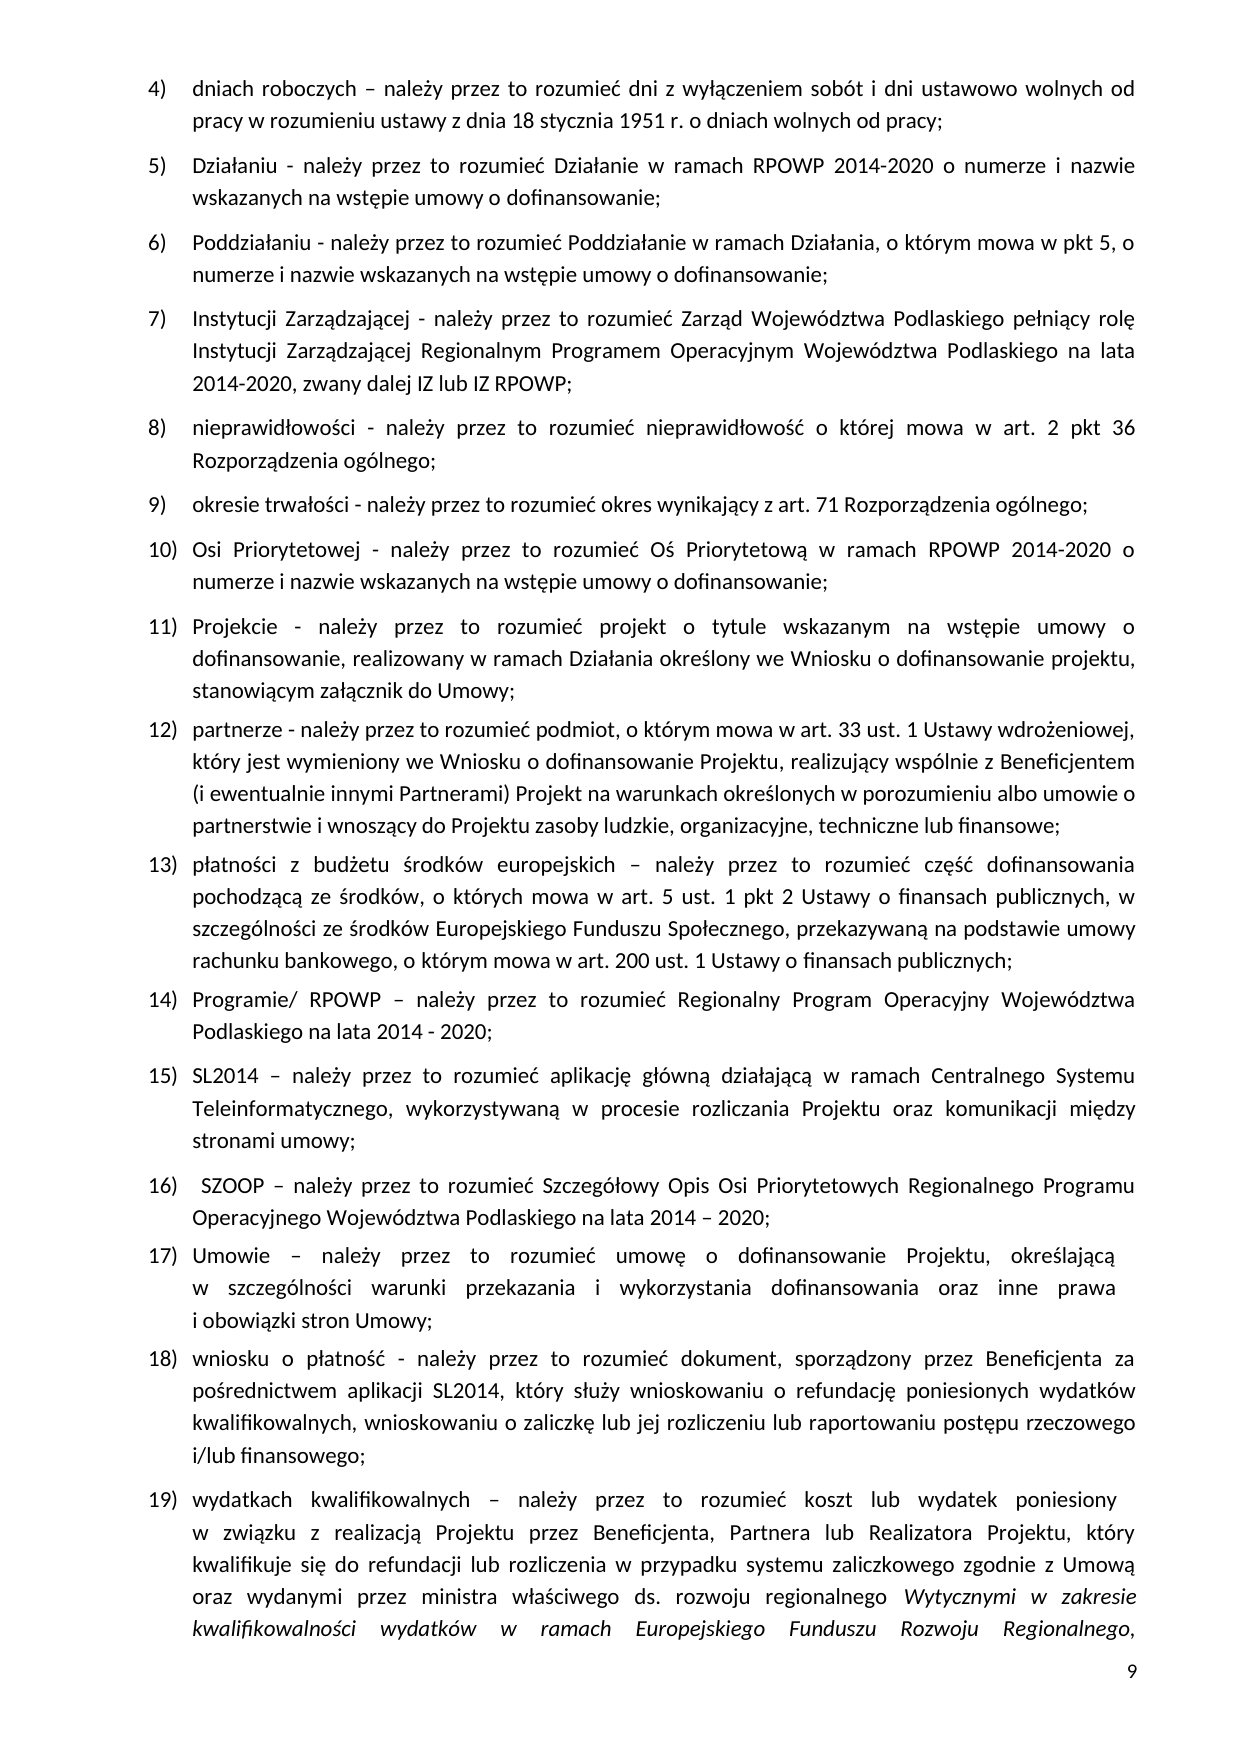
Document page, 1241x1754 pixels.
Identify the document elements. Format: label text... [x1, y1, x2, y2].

list Projekcie - należy przez to rozumieć projekt o tytule wskazanym na wstępie umowy o dofinansowanie, realizowany w ramach Działania określony we Wniosku o dofinansowanie projektu, stanowiącym załącznik do Umowy; [148, 612, 1137, 704]
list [148, 1485, 1137, 1642]
list Umowie – należy przez to rozumieć umowę o dofinansowanie Projektu, określającą w szczególności warunki przekazania i wykorzystania dofinansowania oraz inne prawa i obowiązki stron Umowy; [148, 1241, 1137, 1334]
list Poddziałaniu - należy przez to rozumieć Poddziałanie w ramach Działania, o którym mowa w pkt 5, o numerze i nazwie wskazanych na wstępie umowy o dofinansowanie; [148, 228, 1137, 288]
list Instytucji Zarządzającej - należy przez to rozumieć Zarząd Województwa Podlaskiego pełniący rolę Instytucji Zarządzającej Regionalnym Programem Operacyjnym Województwa Podlaskiego na lata 2014-2020, zwany dalej IZ lub IZ RPOWP; [148, 304, 1137, 397]
list Osi Priorytetowej - należy przez to rozumieć Oś Priorytetową w ramach RPOWP 2014-2020 o numerze i nazwie wskazanych na wstępie umowy o dofinansowanie; [148, 535, 1137, 595]
list SL2014 – należy przez to rozumieć aplikację główną działającą w ramach Centralnego Systemu Teleinformatycznego, wykorzystywaną w procesie rozliczania Projektu oraz komunikacji między stronami umowy; [148, 1062, 1137, 1154]
list dniach roboczych – należy przez to rozumieć dni z wyłączeniem sobót i dni ustawowo wolnych od pracy w rozumieniu ustawy z dnia 18 stycznia 1951 r. o dniach wolnych od pracy; [148, 74, 1137, 134]
list płatności z budżetu środków europejskich – należy przez to rozumieć część dofinansowania pochodzącą ze środków, o których mowa w art. 5 ust. 1 pkt 2 Ustawy o finansach publicznych, w szczególności ze środków Europejskiego Funduszu Społecznego, przekazywaną na podstawie umowy rachunku bankowego, o którym mowa w art. 200 ust. 1 Ustawy o finansach publicznych; [148, 850, 1137, 974]
list okresie trwałości - należy przez to rozumieć okres wynikający z art. 71 Rozporządzenia ogólnego; [148, 490, 1137, 518]
list Programie/ RPOWP – należy przez to rozumieć Regionalny Program Operacyjny Województwa Podlaskiego na lata 2014 - 2020; [148, 985, 1137, 1045]
list nieprawidłowości - należy przez to rozumieć nieprawidłowość o której mowa w art. 2 pkt 36 Rozporządzenia ogólnego; [148, 413, 1137, 474]
list SZOOP – należy przez to rozumieć Szczegółowy Opis Osi Priorytetowych Regionalnego Programu Operacyjnego Województwa Podlaskiego na lata 2014 – 2020; [148, 1171, 1137, 1231]
list wniosku o płatność - należy przez to rozumieć dokument, sporządzony przez Beneficjenta za pośrednictwem aplikacji SL2014, który służy wnioskowaniu o refundację poniesionych wydatków kwalifikowalnych, wnioskowaniu o zaliczkę lub jej rozliczeniu lub raportowaniu postępu rzeczowego i/lub finansowego; [148, 1344, 1137, 1469]
list partnerze - należy przez to rozumieć podmiot, o którym mowa w art. 33 ust. 1 Ustawy wdrożeniowej, który jest wymieniony we Wniosku o dofinansowanie Projektu, realizujący wspólnie z Beneficjentem (i ewentualnie innymi Partnerami) Projekt na warunkach określonych w porozumieniu albo umowie o partnerstwie i wnoszący do Projektu zasoby ludzkie, organizacyjne, techniczne lub finansowe; [148, 715, 1137, 839]
list Działaniu - należy przez to rozumieć Działanie w ramach RPOWP 2014-2020 o numerze i nazwie wskazanych na wstępie umowy o dofinansowanie; [148, 151, 1137, 211]
